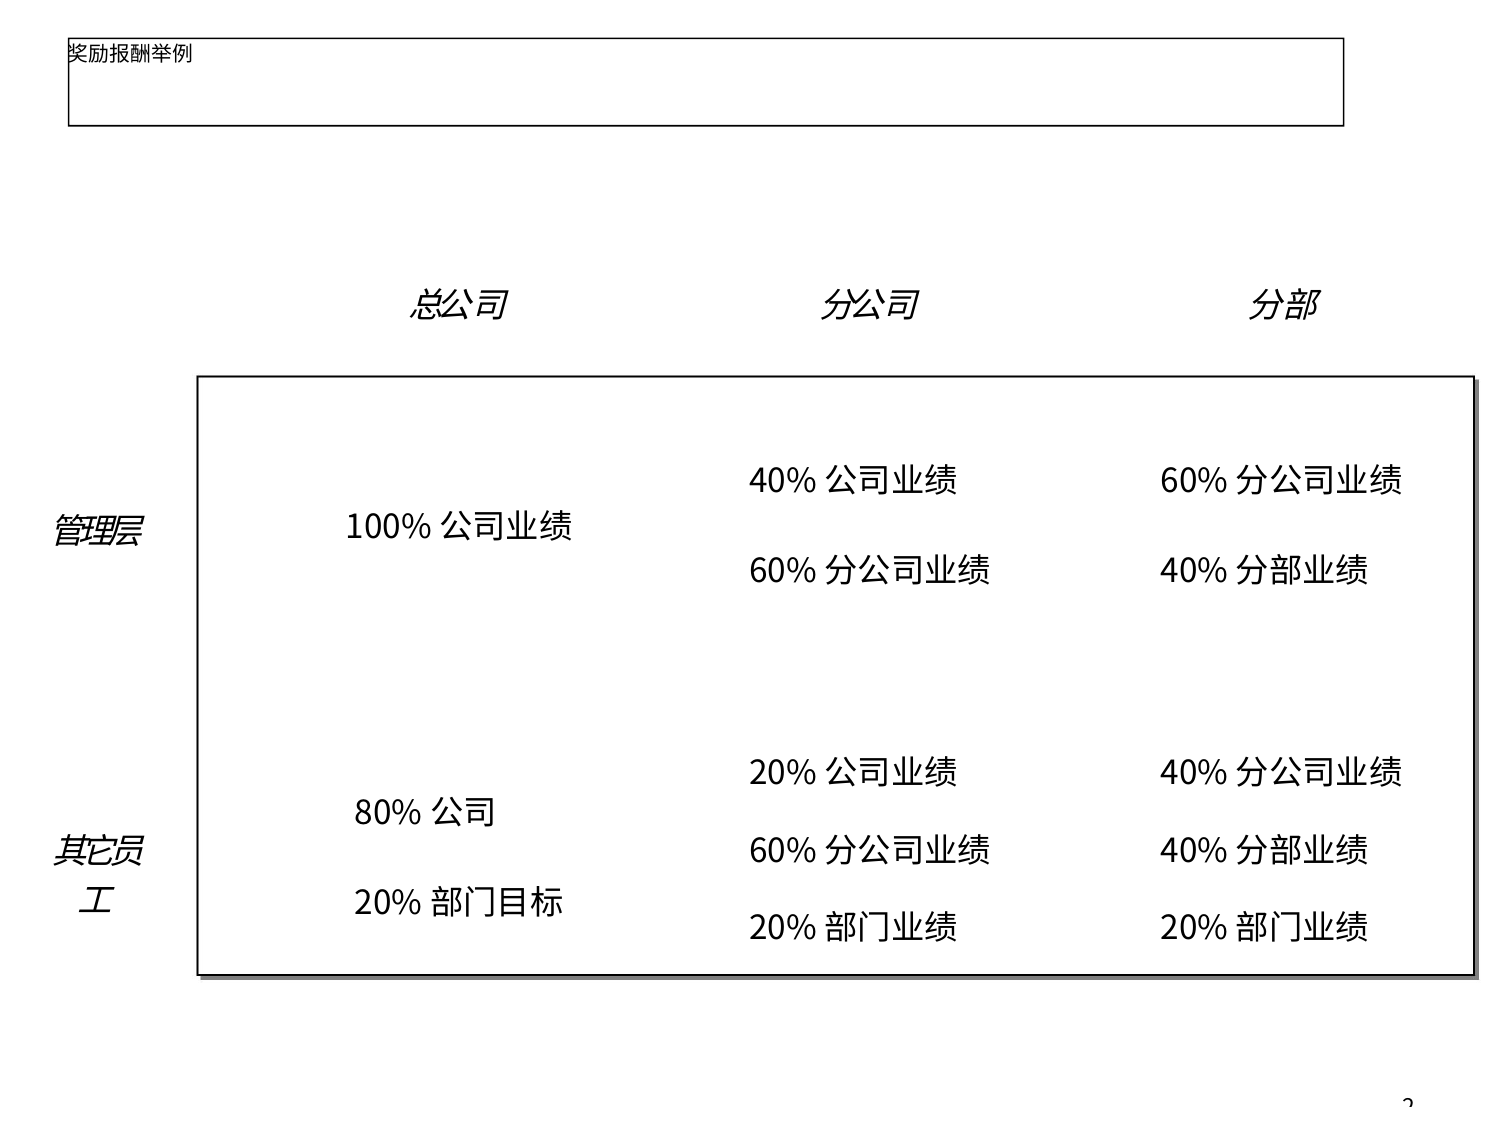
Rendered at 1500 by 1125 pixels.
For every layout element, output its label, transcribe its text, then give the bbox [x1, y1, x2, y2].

text 100% 公司业绩 [345, 500, 577, 548]
text 40% 公司业绩 [749, 454, 996, 502]
text 20% 部门目标 [354, 876, 577, 924]
text 其它员工 [43, 823, 152, 923]
subtitle 总公司 分公司 分部 [408, 278, 1500, 328]
text 20% 公司业绩 [749, 746, 996, 794]
text 60% 分公司业绩 [749, 544, 996, 592]
picture [192, 373, 1481, 983]
text 40% 分公司业绩 [1160, 746, 1500, 794]
text 60% 分公司业绩 [749, 823, 996, 872]
text 80% 公司 [354, 786, 577, 834]
text 40% 分部业绩 [1160, 823, 1500, 872]
text 60% 分公司业绩 [1160, 454, 1500, 502]
text 管理层 [43, 504, 153, 554]
text 40% 分部业绩 [1160, 544, 1500, 592]
text 20% 部门业绩 [1160, 901, 1500, 949]
text 20% 部门业绩 [749, 901, 996, 949]
